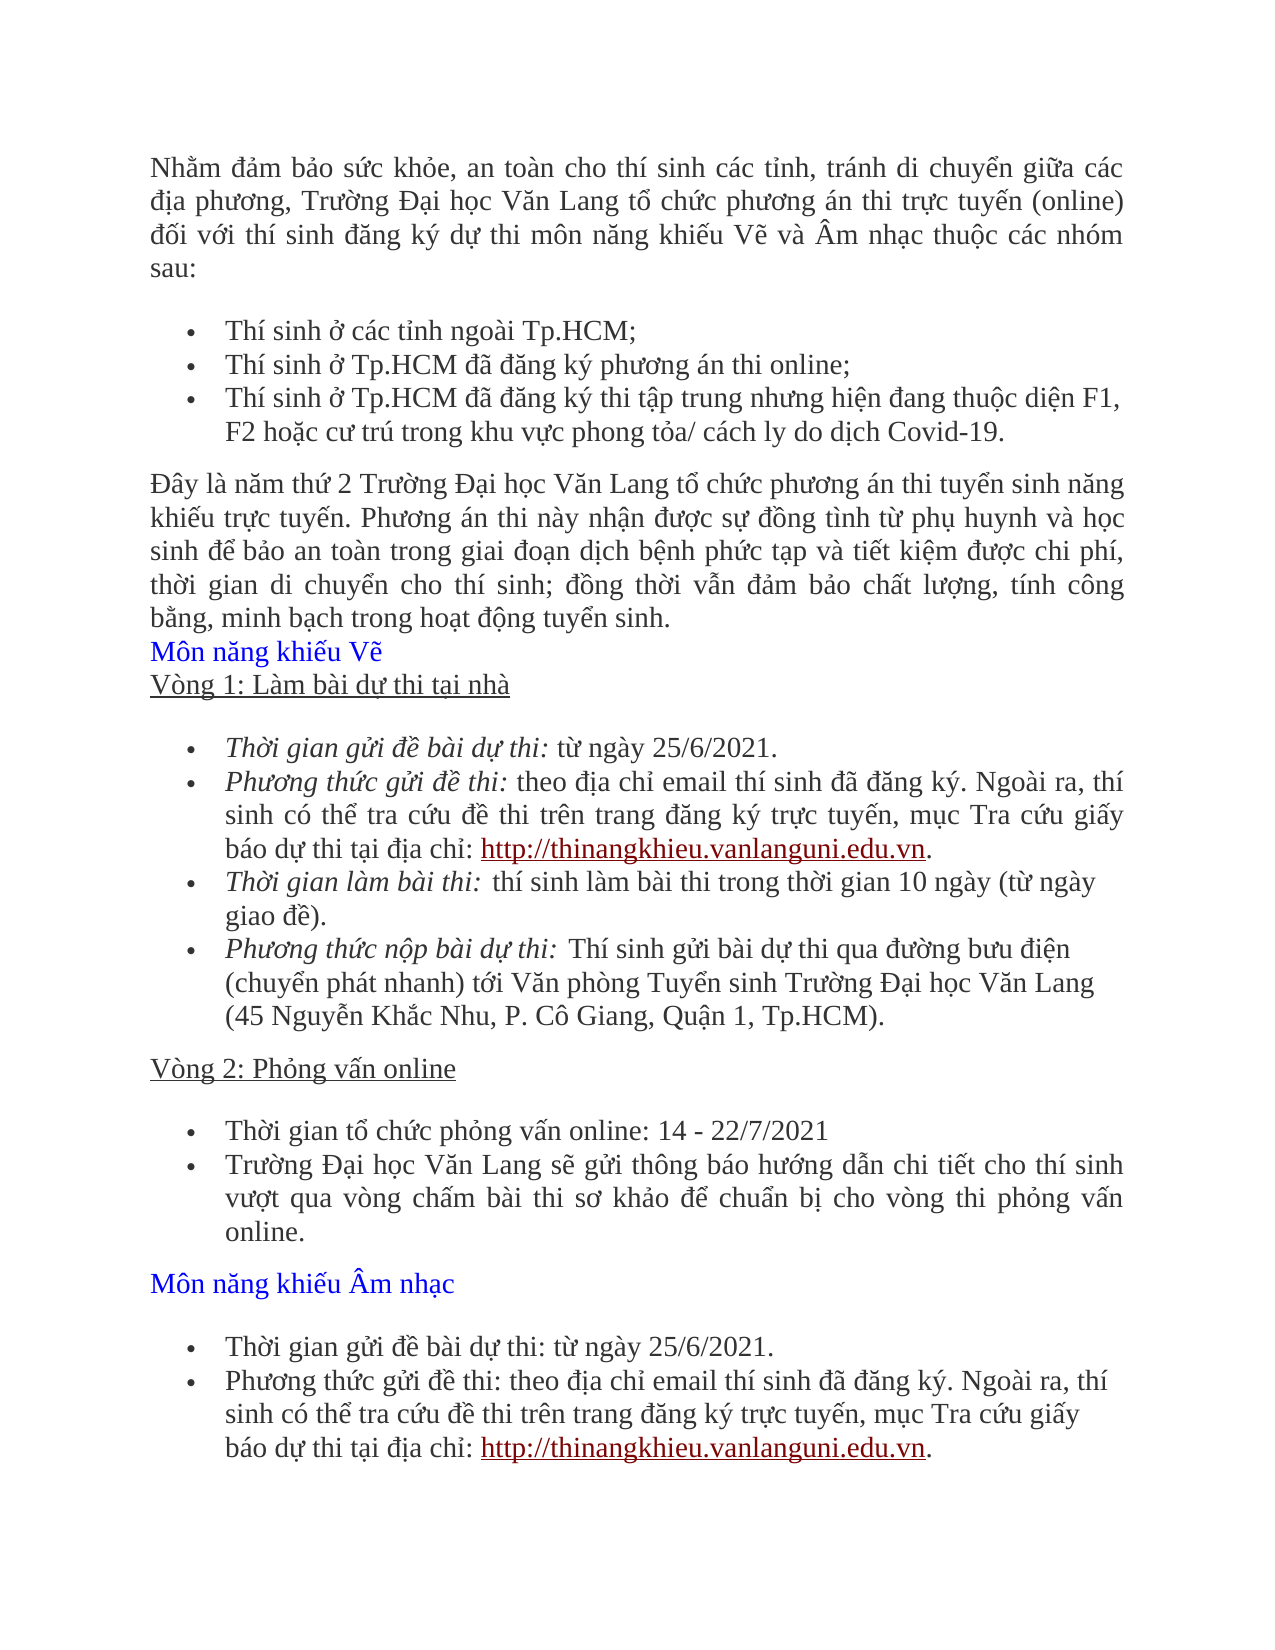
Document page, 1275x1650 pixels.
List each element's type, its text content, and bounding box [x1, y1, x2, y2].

text Môn năng khiếu Âm nhạc [150, 1266, 1125, 1300]
list Phương thức gửi đề thi: theo địa chỉ email thí sinh đã đăng ký. Ngoài ra, thí sinh có thể tra cứu đề thi trên trang đăng ký trực tuyến, mục Tra cứu giấy báo dự thi tại địa chỉ: http://thinangkhieu.vanlanguni.edu.vn. [187, 1363, 1125, 1463]
list Phương thức nộp bài dự thi: Thí sinh gửi bài dự thi qua đường bưu điện (chuyển phát nhanh) tới Văn phòng Tuyển sinh Trường Đại học Văn Lang (45 Nguyễn Khắc Nhu, P. Cô Giang, Quận 1, Tp.HCM). [187, 931, 1125, 1032]
list Thí sinh ở các tỉnh ngoài Tp.HCM; [187, 313, 1125, 347]
text Đây là năm thứ 2 Trường Đại học Văn Lang tổ chức phương án thi tuyển sinh năng khiếu trực tuyến. Phương án thi này nhận được sự đồng tình từ phụ huynh và học sinh để bảo an toàn trong giai đoạn dịch bệnh phức tạp và tiết kiệm được chi phí, thời gian di chuyển cho thí sinh; đồng thời vẫn đảm bảo chất lượng, tính công bằng, minh bạch trong hoạt động tuyển sinh. [150, 466, 1125, 634]
text Môn năng khiếu Vẽ [150, 634, 1125, 667]
list Thời gian gửi đề bài dự thi: từ ngày 25/6/2021. [187, 730, 1125, 764]
list Phương thức gửi đề thi: theo địa chỉ email thí sinh đã đăng ký. Ngoài ra, thí sinh có thể tra cứu đề thi trên trang đăng ký trực tuyến, mục Tra cứu giấy báo dự thi tại địa chỉ: http://thinangkhieu.vanlanguni.edu.vn. [187, 764, 1125, 864]
list Thời gian gửi đề bài dự thi: từ ngày 25/6/2021. [187, 1329, 1125, 1363]
text Nhằm đảm bảo sức khỏe, an toàn cho thí sinh các tỉnh, tránh di chuyển giữa các địa phương, Trường Đại học Văn Lang tổ chức phương án thi trực tuyến (online) đối với thí sinh đăng ký dự thi môn năng khiếu Vẽ và Âm nhạc thuộc các nhóm sau: [150, 150, 1125, 284]
list Trường Đại học Văn Lang sẽ gửi thông báo hướng dẫn chi tiết cho thí sinh vượt qua vòng chấm bài thi sơ khảo để chuẩn bị cho vòng thi phỏng vấn online. [187, 1147, 1125, 1248]
list Thời gian tổ chức phỏng vấn online: 14 - 22/7/2021 [187, 1113, 1125, 1147]
list Thí sinh ở Tp.HCM đã đăng ký thi tập trung nhưng hiện đang thuộc diện F1, F2 hoặc cư trú trong khu vực phong tỏa/ cách ly do dịch Covid-19. [187, 380, 1125, 447]
list Thí sinh ở Tp.HCM đã đăng ký phương án thi online; [187, 347, 1125, 380]
text Vòng 1: Làm bài dự thi tại nhà [150, 667, 1125, 701]
text Vòng 2: Phỏng vấn online [150, 1051, 1125, 1084]
list Thời gian làm bài thi: thí sinh làm bài thi trong thời gian 10 ngày (từ ngày giao đề). [187, 864, 1125, 931]
